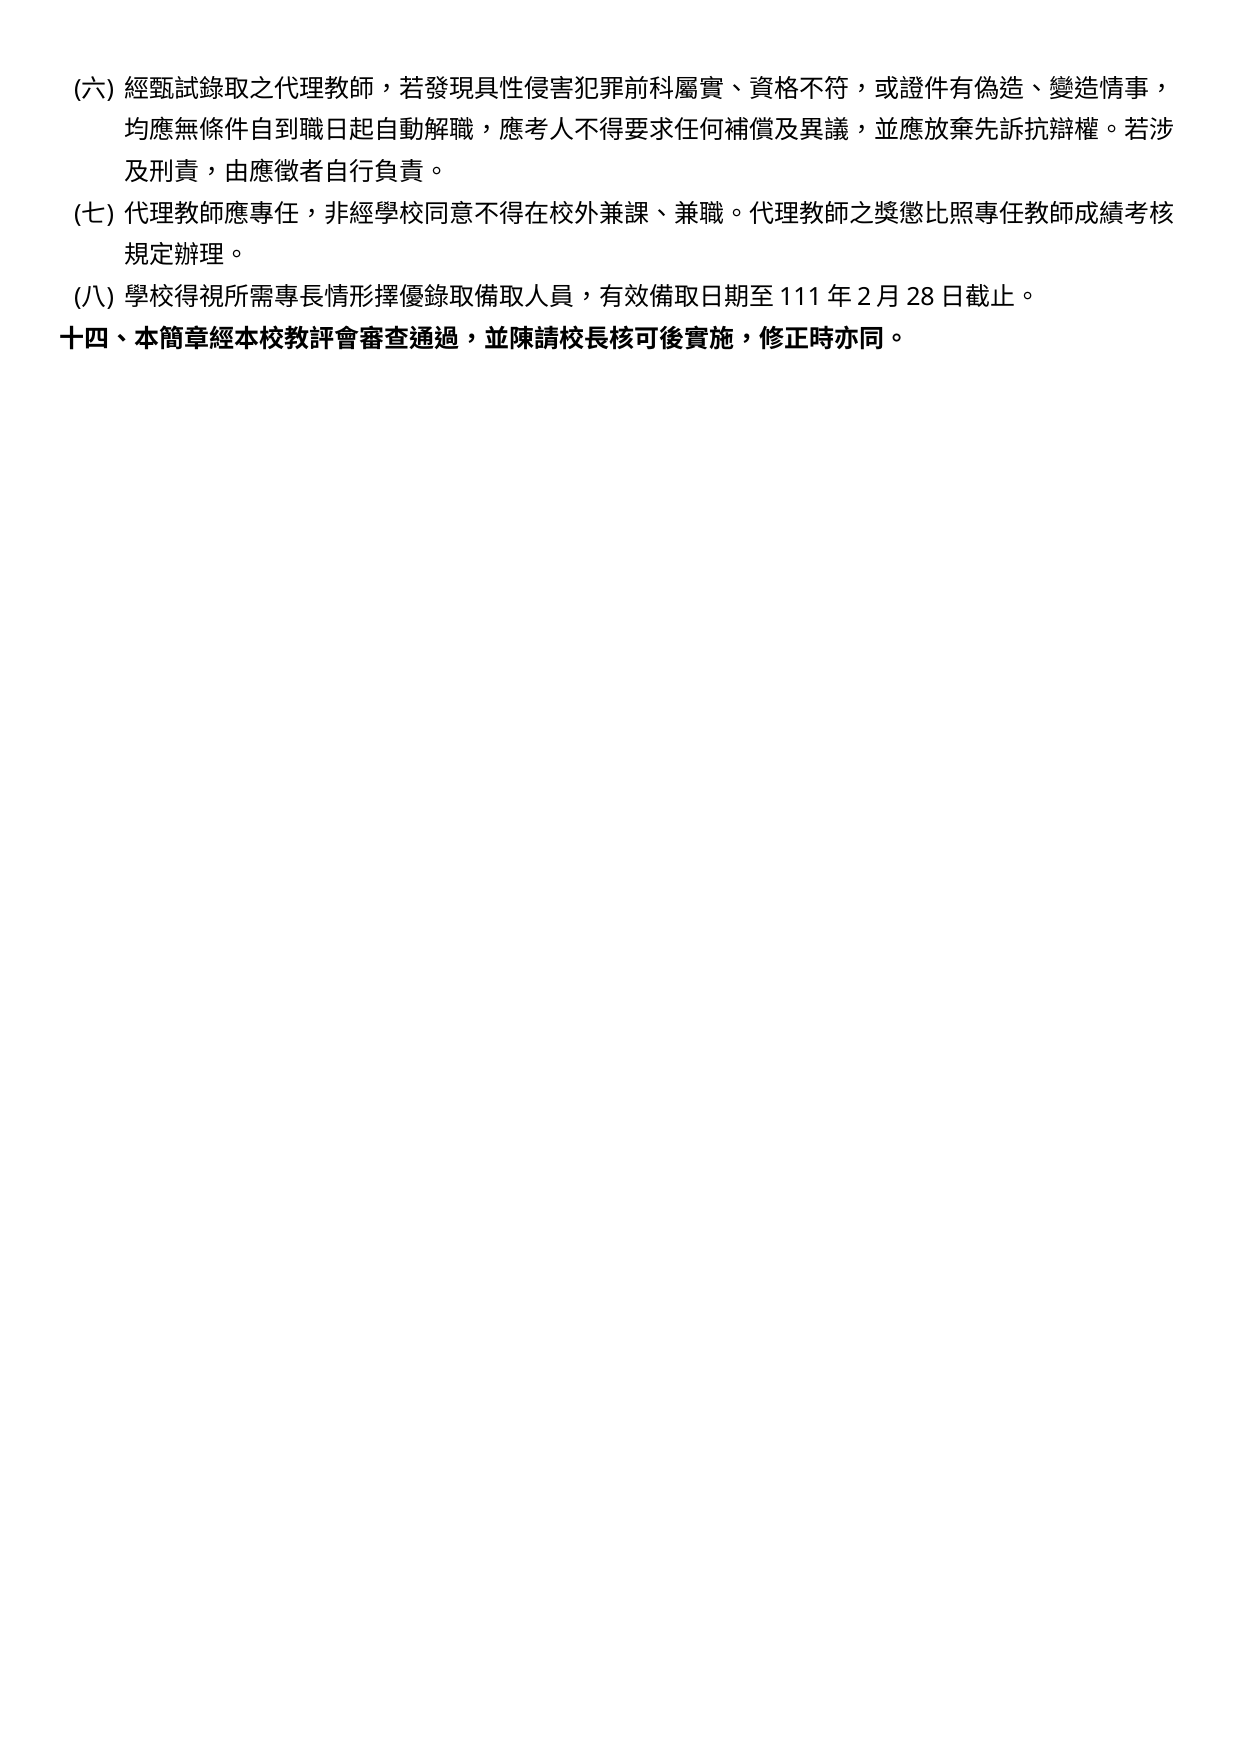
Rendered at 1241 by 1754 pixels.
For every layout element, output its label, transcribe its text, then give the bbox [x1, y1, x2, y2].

list 學校得視所需專長情形擇優錄取備取人員，有效備取日期至111年2月28日截止。 [74, 272, 1181, 314]
list 代理教師應專任，非經學校同意不得在校外兼課、兼職。代理教師之獎懲比照專任教師成績考核規定辦理。 [74, 189, 1181, 272]
list 經甄試錄取之代理教師，若發現具性侵害犯罪前科屬實、資格不符，或證件有偽造、變造情事，均應無條件自到職日起自動解職，應考人不得要求任何補償及異議，並應放棄先訴抗辯權。若涉及刑責，由應徵者自行負責。 [74, 64, 1181, 189]
text 十四、本簡章經本校教評會審查通過，並陳請校長核可後實施，修正時亦同。 [59, 314, 1181, 356]
